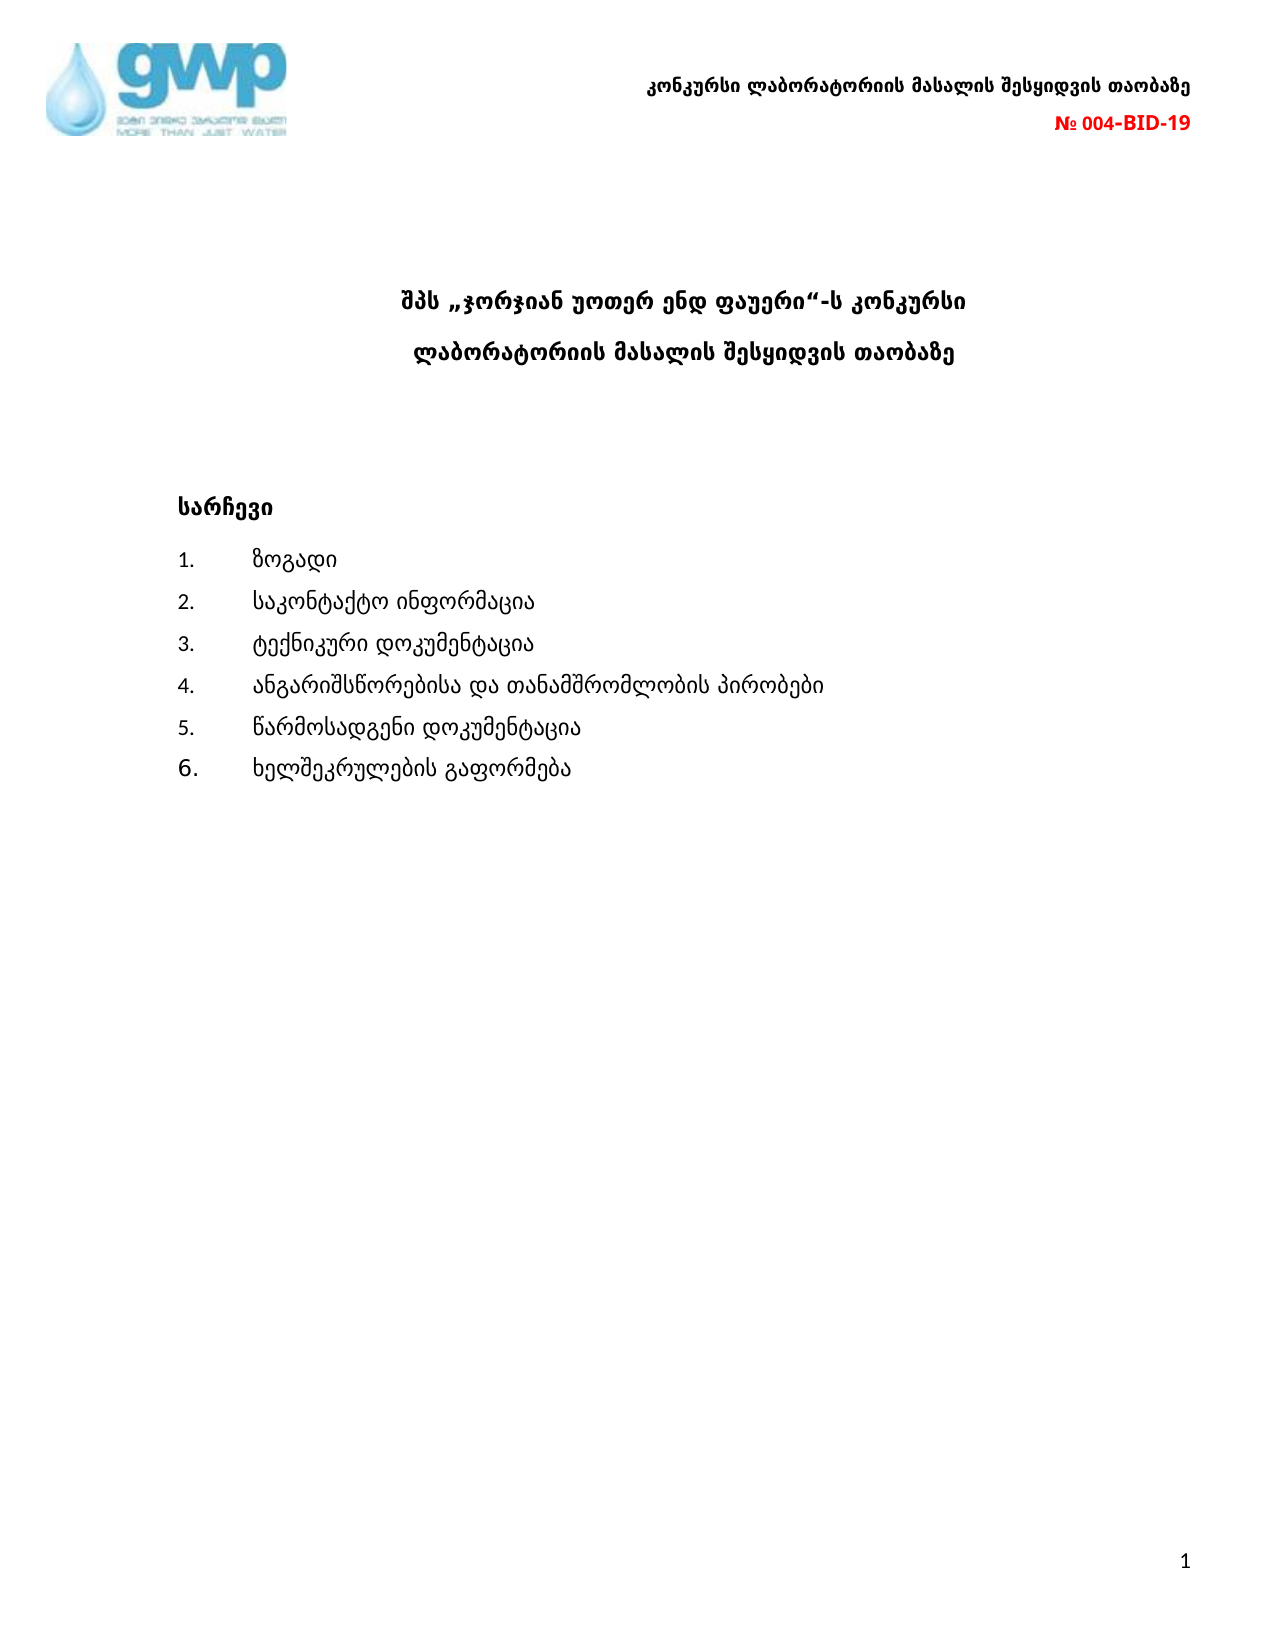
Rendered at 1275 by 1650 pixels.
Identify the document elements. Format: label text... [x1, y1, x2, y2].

list საკონტაქტო ინფორმაცია [177, 587, 1191, 615]
text შპს „ჯორჯიან უოთერ ენდ ფაუერი“-ს კონკურსი [177, 288, 1191, 315]
picture [46, 43, 287, 136]
list წარმოსადგენი დოკუმენტაცია [177, 713, 1191, 741]
list ტექნიკური დოკუმენტაცია [177, 629, 1191, 657]
list ანგარიშსწორებისა და თანამშრომლობის პირობები [177, 671, 1191, 699]
text ლაბორატორიის მასალის შესყიდვის თაობაზე [177, 339, 1191, 366]
list ხელშეკრულების გაფორმება [177, 755, 1191, 782]
list ზოგადი [177, 545, 1191, 573]
text სარჩევი [177, 494, 1191, 521]
